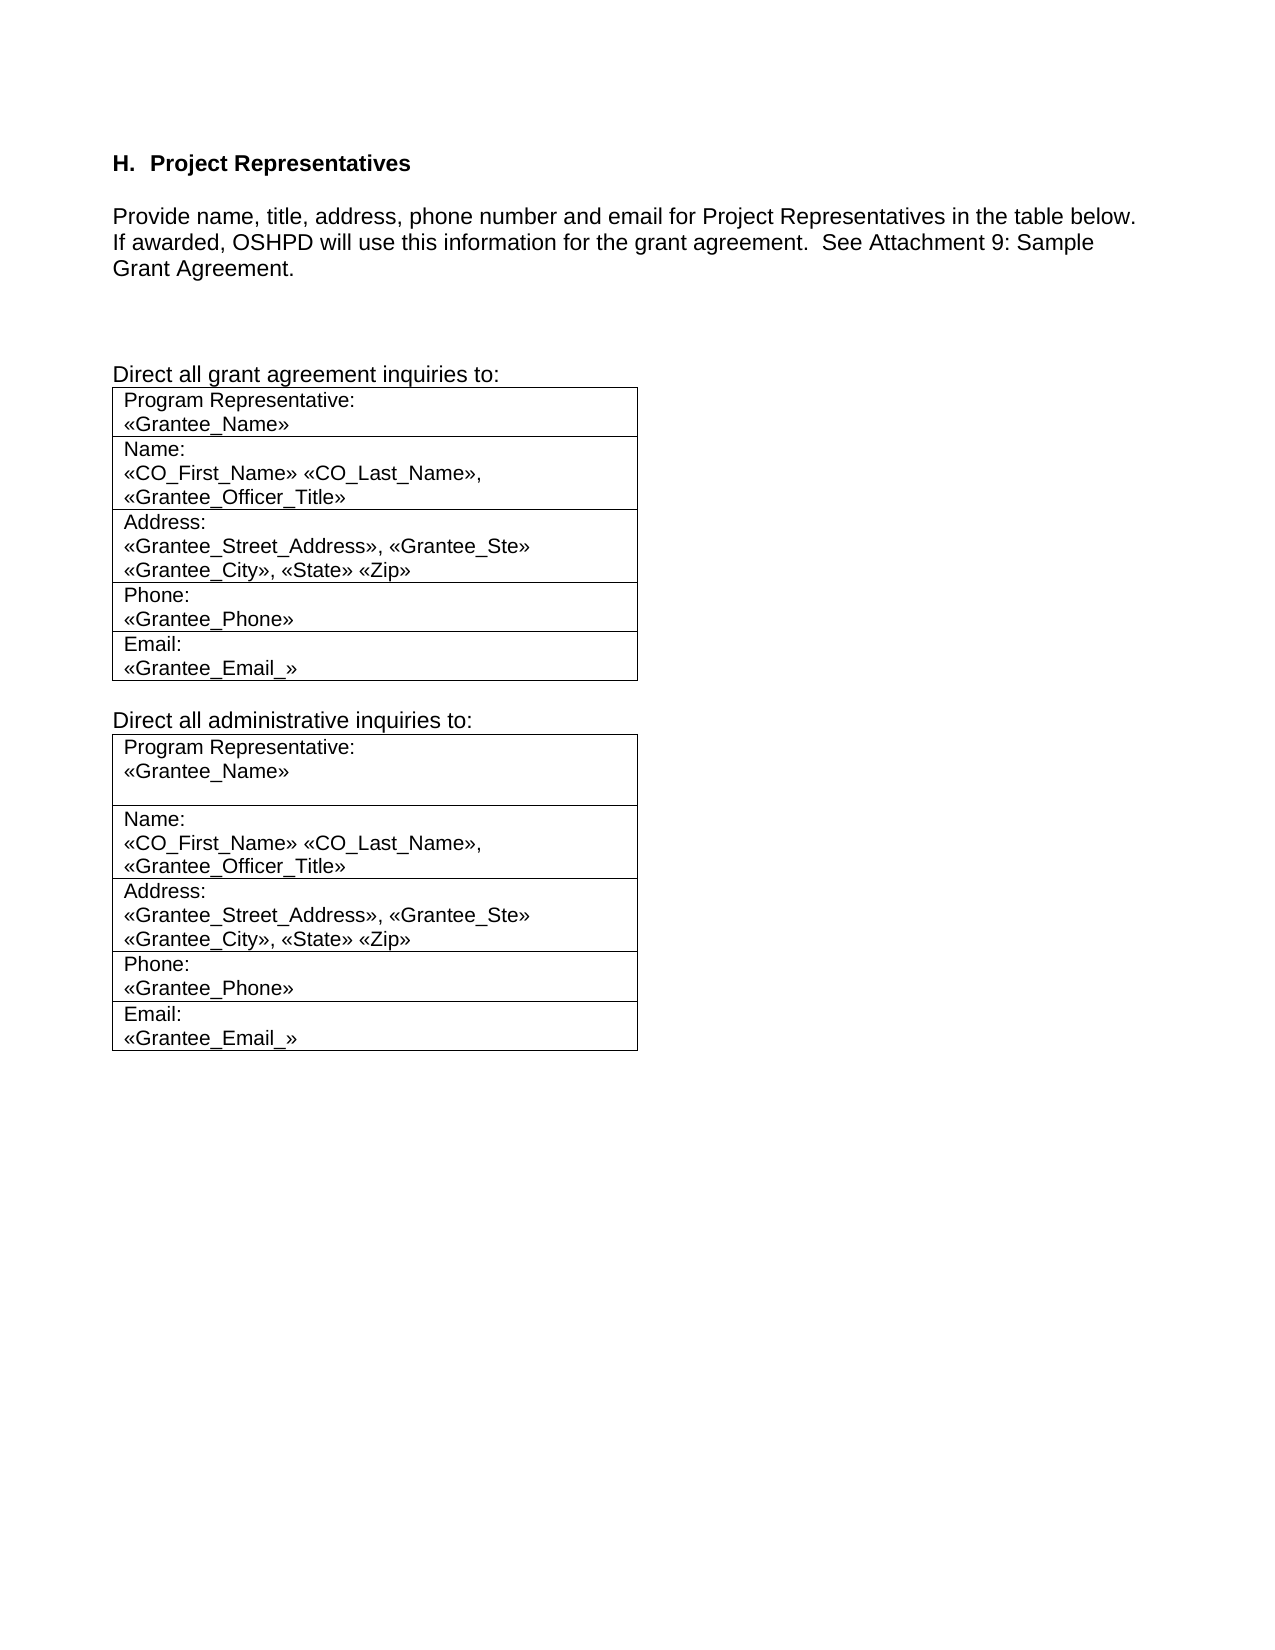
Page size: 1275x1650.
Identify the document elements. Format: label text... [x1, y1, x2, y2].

text Direct all administrative inquiries to: [112, 707, 1162, 734]
table_cell Name: «CO_First_Name» «CO_Last_Name», «Grantee_Officer_Title» [113, 806, 637, 878]
table_header Program Representative: «Grantee_Name» [113, 735, 637, 805]
table_cell Email: «Grantee_Email_» [113, 1002, 637, 1049]
table_cell Name: «CO_First_Name» «CO_Last_Name», «Grantee_Officer_Title» [113, 437, 637, 509]
list Project Representatives [112, 150, 1162, 176]
table_header Program Representative: «Grantee_Name» [113, 388, 637, 436]
text Direct all grant agreement inquiries to: [112, 361, 1153, 387]
text Provide name, title, address, phone number and email for Project Representatives in the table below. If awarded, OSHPD will use this information for the grant agreement. See Attachment 9: Sample Grant Agreement. [112, 203, 1153, 282]
table_cell Address: «Grantee_Street_Address», «Grantee_Ste» «Grantee_City», «State» «Zip» [113, 510, 637, 582]
table_cell Address: «Grantee_Street_Address», «Grantee_Ste» «Grantee_City», «State» «Zip» [113, 879, 637, 951]
table_cell Email: «Grantee_Email_» [113, 632, 637, 680]
table_cell Phone: «Grantee_Phone» [113, 583, 637, 631]
table_cell Phone: «Grantee_Phone» [113, 952, 637, 1001]
